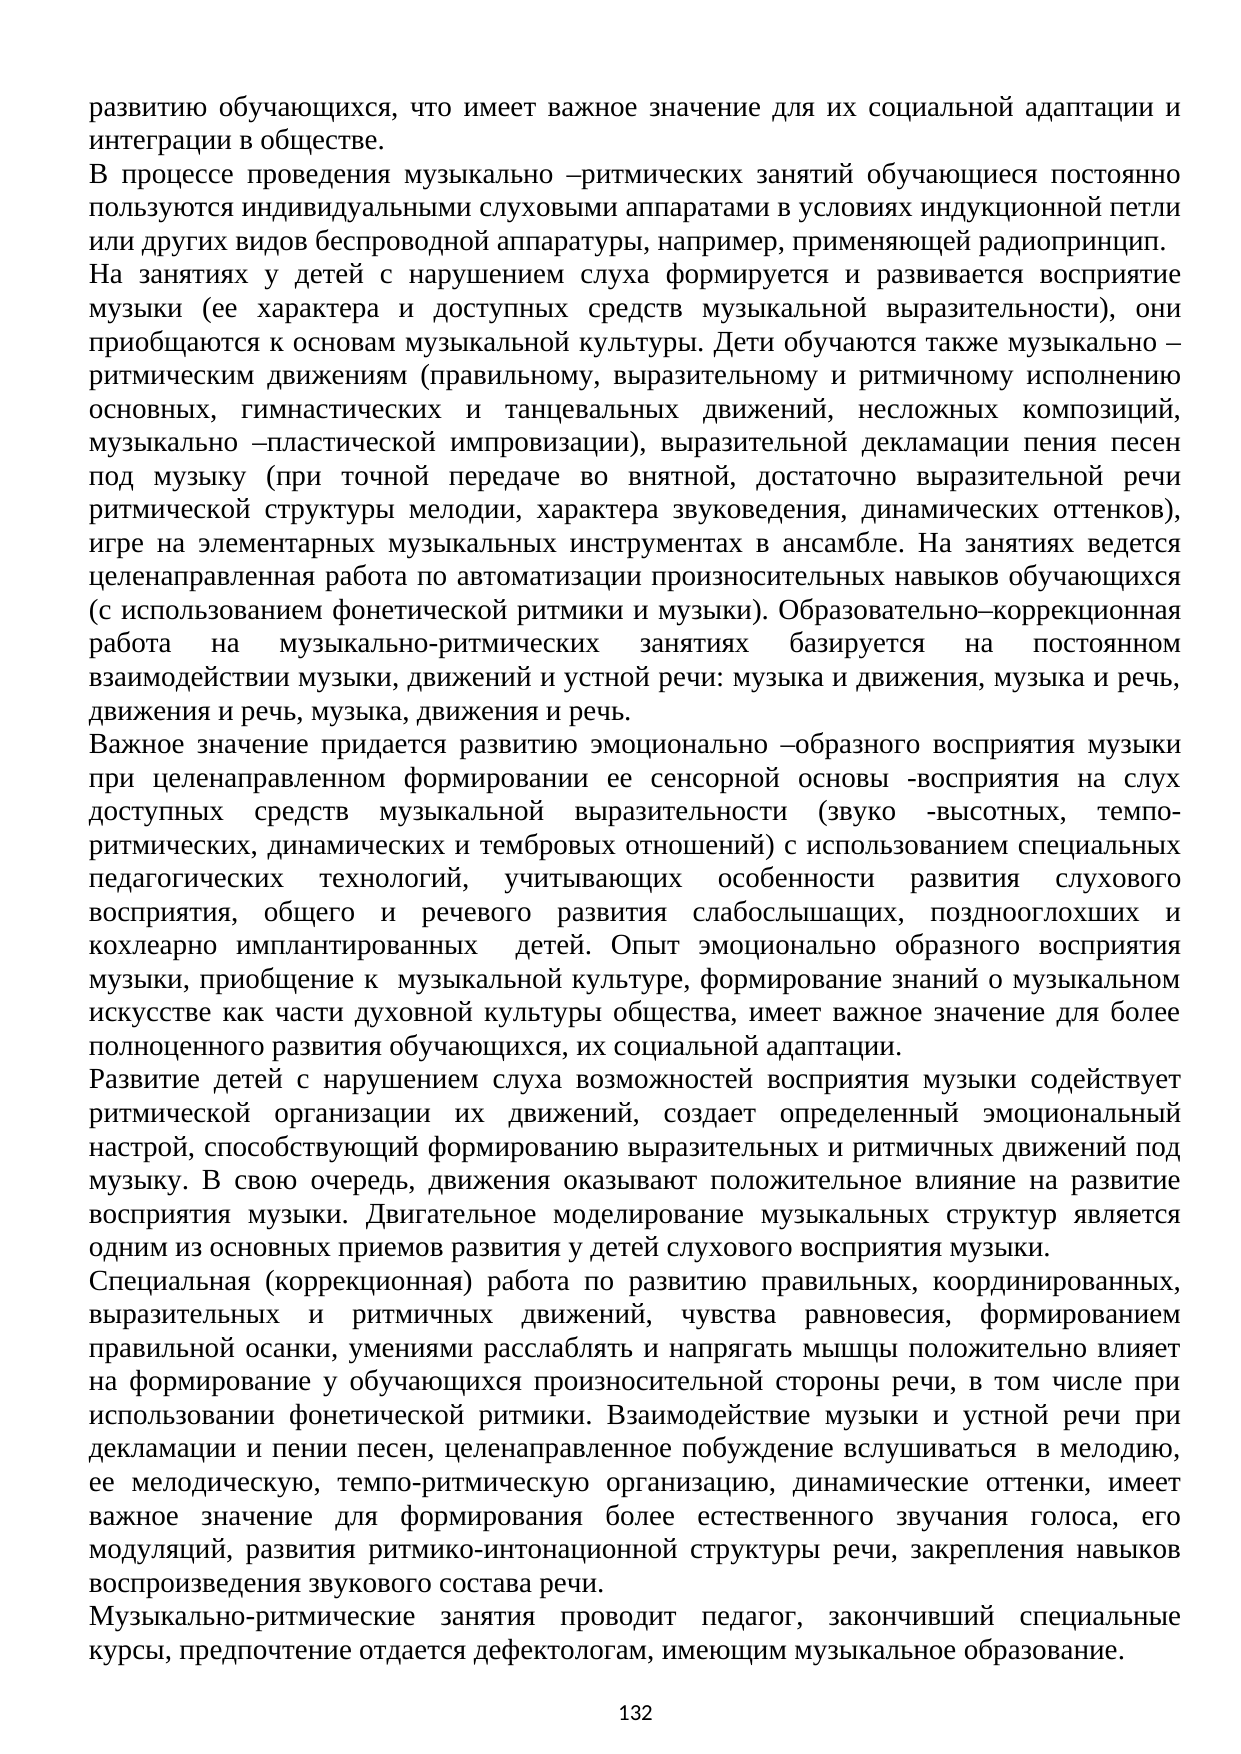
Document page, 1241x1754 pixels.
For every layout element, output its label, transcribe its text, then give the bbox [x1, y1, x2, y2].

text Музыкально-ритмические занятия проводит педагог, закончивший специальные курсы, предпочтение отдается дефектологам, имеющим музыкальное образование. [89, 1598, 1182, 1665]
text Развитие детей с нарушением слуха возможностей восприятия музыки содействует ритмической организации их движений, создает определенный эмоциональный настрой, способствующий формированию выразительных и ритмичных движений под музыку. В свою очередь, движения оказывают положительное влияние на развитие восприятия музыки. Двигательное моделирование музыкальных структур является одним из основных приемов развития у детей слухового восприятия музыки. [89, 1062, 1182, 1263]
text Специальная (коррекционная) работа по развитию правильных, координированных, выразительных и ритмичных движений, чувства равновесия, формированием правильной осанки, умениями расслаблять и напрягать мышцы положительно влияет на формирование у обучающихся произносительной стороны речи, в том числе при использовании фонетической ритмики. Взаимодействие музыки и устной речи при декламации и пении песен, целенаправленное побуждение вслушиваться в мелодию, ее мелодическую, темпо-ритмическую организацию, динамические оттенки, имеет важное значение для формирования более естественного звучания голоса, его модуляций, развития ритмико-интонационной структуры речи, закрепления навыков воспроизведения звукового состава речи. [89, 1263, 1182, 1598]
text В процессе проведения музыкально –ритмических занятий обучающиеся постоянно пользуются индивидуальными слуховыми аппаратами в условиях индукционной петли или других видов беспроводной аппаратуры, например, применяющей радиопринцип. [89, 156, 1182, 257]
text На занятиях у детей с нарушением слуха формируется и развивается восприятие музыки (ее характера и доступных средств музыкальной выразительности), они приобщаются к основам музыкальной культуры. Дети обучаются также музыкально –ритмическим движениям (правильному, выразительному и ритмичному исполнению основных, гимнастических и танцевальных движений, несложных композиций, музыкально –пластической импровизации), выразительной декламации пения песен под музыку (при точной передаче во внятной, достаточно выразительной речи ритмической структуры мелодии, характера звуковедения, динамических оттенков), игре на элементарных музыкальных инструментах в ансамбле. На занятиях ведется целенаправленная работа по автоматизации произносительных навыков обучающихся (с использованием фонетической ритмики и музыки). Образовательно–коррекционная работа на музыкально-ритмических занятиях базируется на постоянном взаимодействии музыки, движений и устной речи: музыка и движения, музыка и речь, движения и речь, музыка, движения и речь. [89, 257, 1182, 726]
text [89, 89, 1182, 156]
text Важное значение придается развитию эмоционально –образного восприятия музыки при целенаправленном формировании ее сенсорной основы -восприятия на слух доступных средств музыкальной выразительности (звуко -высотных, темпо- ритмических, динамических и тембровых отношений) с использованием специальных педагогических технологий, учитывающих особенности развития слухового восприятия, общего и речевого развития слабослышащих, позднооглохших и кохлеарно имплантированных детей. Опыт эмоционально образного восприятия музыки, приобщение к музыкальной культуре, формирование знаний о музыкальном искусстве как части духовной культуры общества, имеет важное значение для более полноценного развития обучающихся, их социальной адаптации. [89, 726, 1182, 1062]
